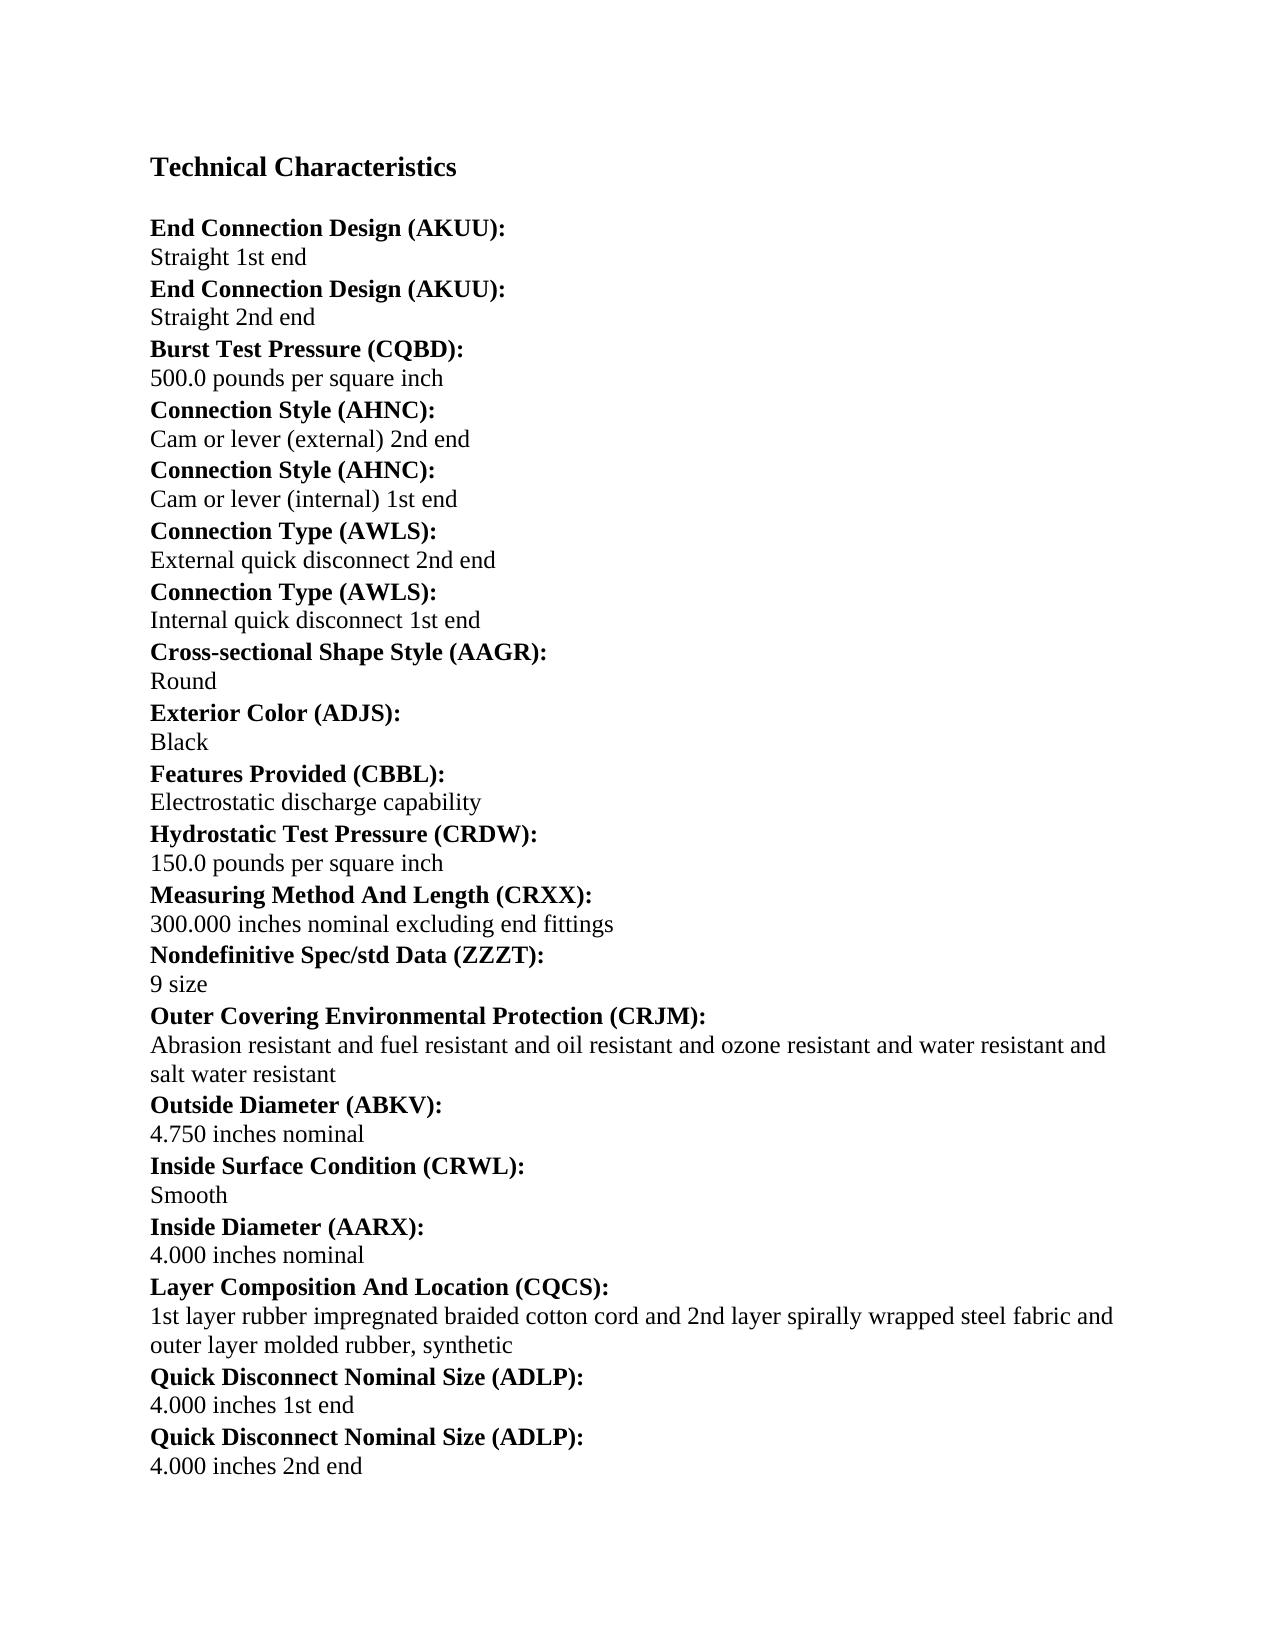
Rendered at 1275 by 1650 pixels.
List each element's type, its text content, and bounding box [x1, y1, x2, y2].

table_cell Quick Disconnect Nominal Size (ADLP): 4.000 inches 2nd end [149, 1421, 1133, 1482]
table_cell Connection Type (AWLS): Internal quick disconnect 1st end [149, 575, 1133, 636]
table_header End Connection Design (AKUU): Straight 1st end [149, 212, 1133, 272]
table_cell Inside Diameter (AARX): 4.000 inches nominal [149, 1210, 1133, 1271]
table_cell Cross-sectional Shape Style (AAGR): Round [149, 636, 1133, 697]
text Technical Characteristics [150, 150, 1125, 182]
table_cell Features Provided (CBBL): Electrostatic discharge capability [149, 757, 1133, 818]
table_cell Layer Composition And Location (CQCS): 1st layer rubber impregnated braided cotton cord and 2nd layer spirally wrapped steel fabric and outer layer molded rubber, synthetic [149, 1271, 1133, 1360]
table_cell Hydrostatic Test Pressure (CRDW): 150.0 pounds per square inch [149, 818, 1133, 878]
table_cell Burst Test Pressure (CQBD): 500.0 pounds per square inch [149, 333, 1133, 393]
table_cell Connection Type (AWLS): External quick disconnect 2nd end [149, 515, 1133, 575]
table_cell Outer Covering Environmental Protection (CRJM): Abrasion resistant and fuel resistant and oil resistant and ozone resistant and water resistant and salt water resistant [149, 1000, 1133, 1089]
table_cell Measuring Method And Length (CRXX): 300.000 inches nominal excluding end fittings [149, 879, 1133, 939]
table_cell Connection Style (AHNC): Cam or lever (internal) 1st end [149, 454, 1133, 515]
table_cell Exterior Color (ADJS): Black [149, 697, 1133, 757]
table_cell Outside Diameter (ABKV): 4.750 inches nominal [149, 1089, 1133, 1150]
table_cell End Connection Design (AKUU): Straight 2nd end [149, 272, 1133, 333]
table_cell Connection Style (AHNC): Cam or lever (external) 2nd end [149, 394, 1133, 454]
table_cell Nondefinitive Spec/std Data (ZZZT): 9 size [149, 939, 1133, 1000]
table_cell Quick Disconnect Nominal Size (ADLP): 4.000 inches 1st end [149, 1360, 1133, 1421]
table_cell Inside Surface Condition (CRWL): Smooth [149, 1150, 1133, 1210]
